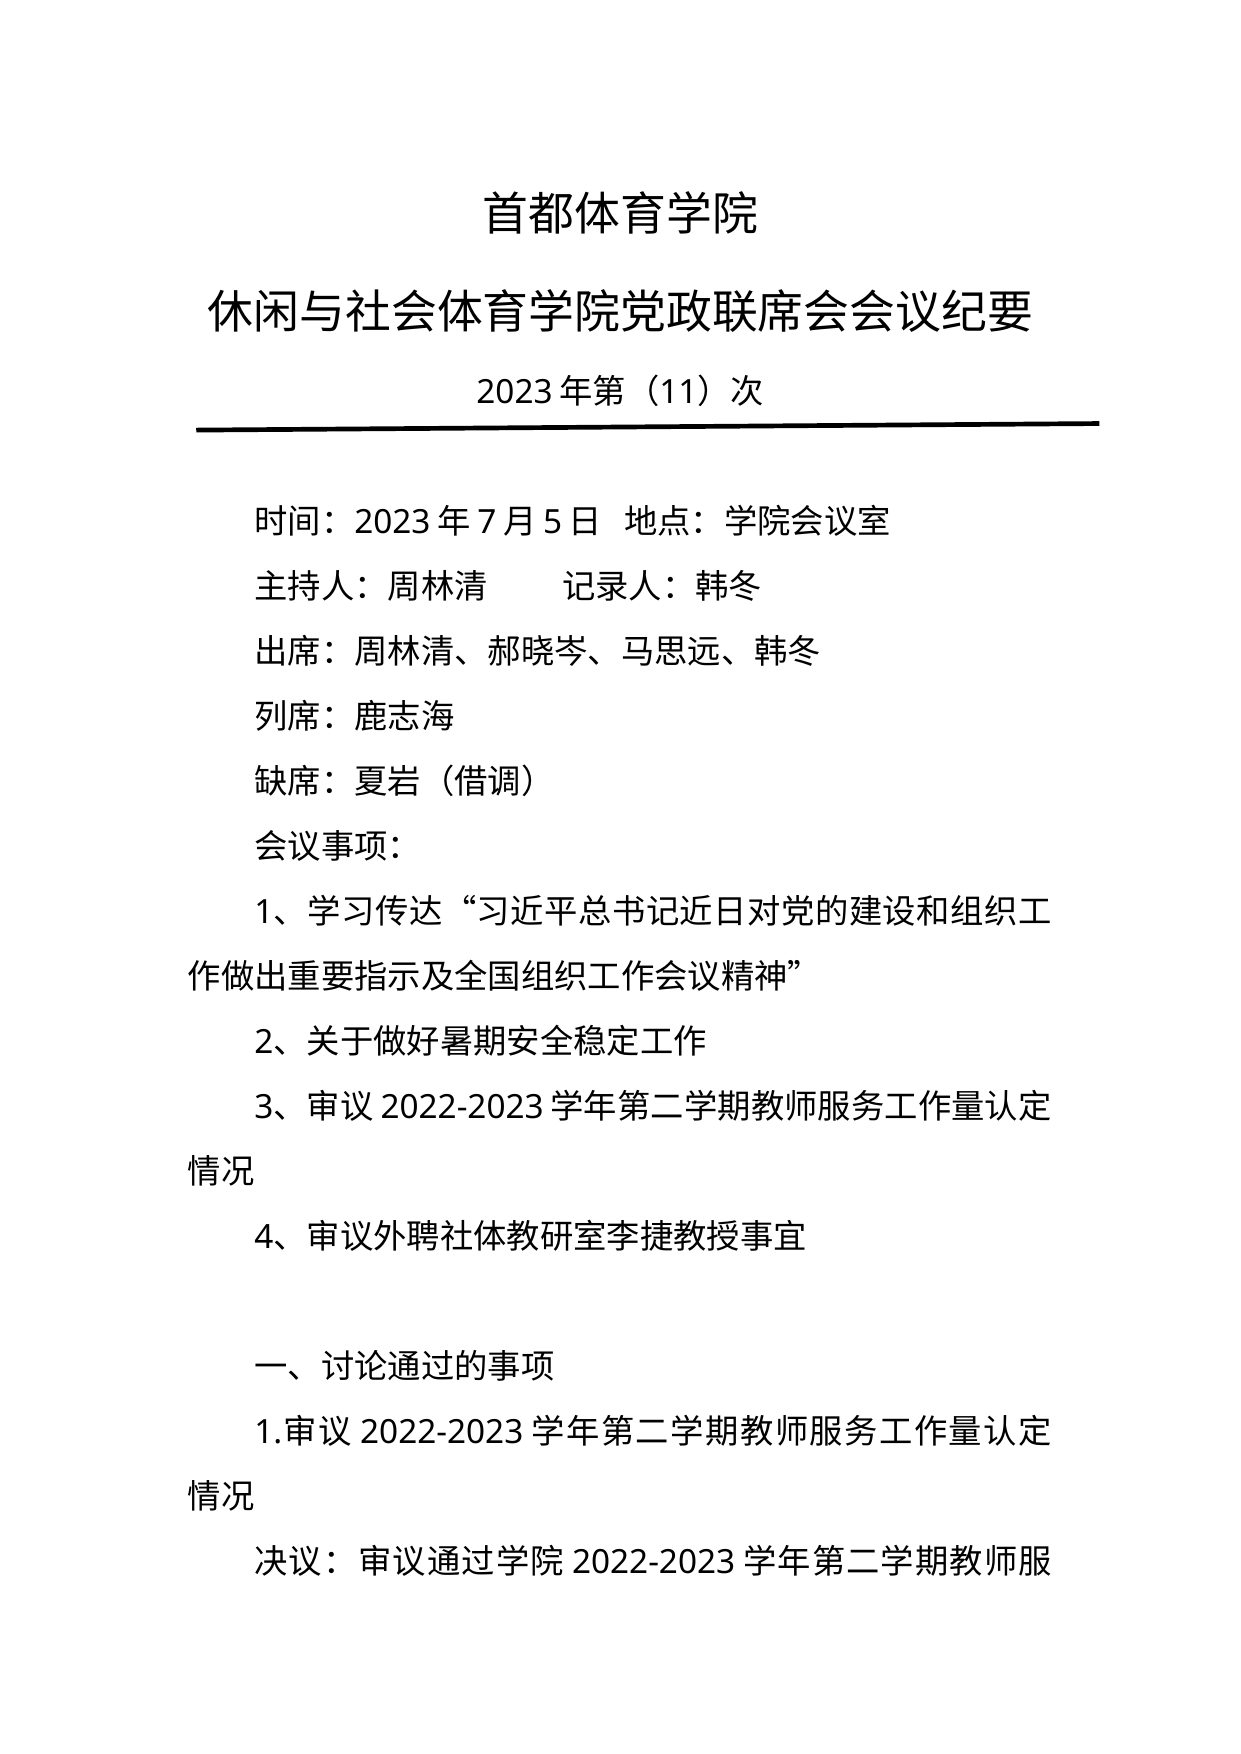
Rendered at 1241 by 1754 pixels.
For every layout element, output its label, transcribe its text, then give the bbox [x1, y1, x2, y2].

text 出席：周林清、郝晓岑、马思远、韩冬 [187, 617, 1053, 682]
text 3、审议2022-2023学年第二学期教师服务工作量认定情况 [187, 1072, 1053, 1202]
text 缺席：夏岩（借调） [187, 747, 1053, 812]
text 会议事项： [187, 812, 1053, 877]
text 列席：鹿志海 [187, 682, 1053, 747]
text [187, 1527, 1053, 1592]
list 1、学习传达“习近平总书记近日对党的建设和组织工作做出重要指示及全国组织工作会议精神” [187, 877, 1053, 1007]
text 时间：2023年7月5日 地点：学院会议室 [187, 487, 1053, 552]
text 一、讨论通过的事项 [187, 1332, 1053, 1397]
text 首都体育学院 [187, 162, 1053, 259]
text 4、审议外聘社体教研室李捷教授事宜 [187, 1202, 1053, 1267]
text 2、关于做好暑期安全稳定工作 [187, 1007, 1053, 1072]
text 主持人：周林清 记录人：韩冬 [187, 552, 1053, 617]
text 2023年第（11）次 [187, 357, 1053, 422]
text 休闲与社会体育学院党政联席会会议纪要 [187, 259, 1053, 357]
text 1.审议2022-2023学年第二学期教师服务工作量认定情况 [187, 1397, 1053, 1527]
